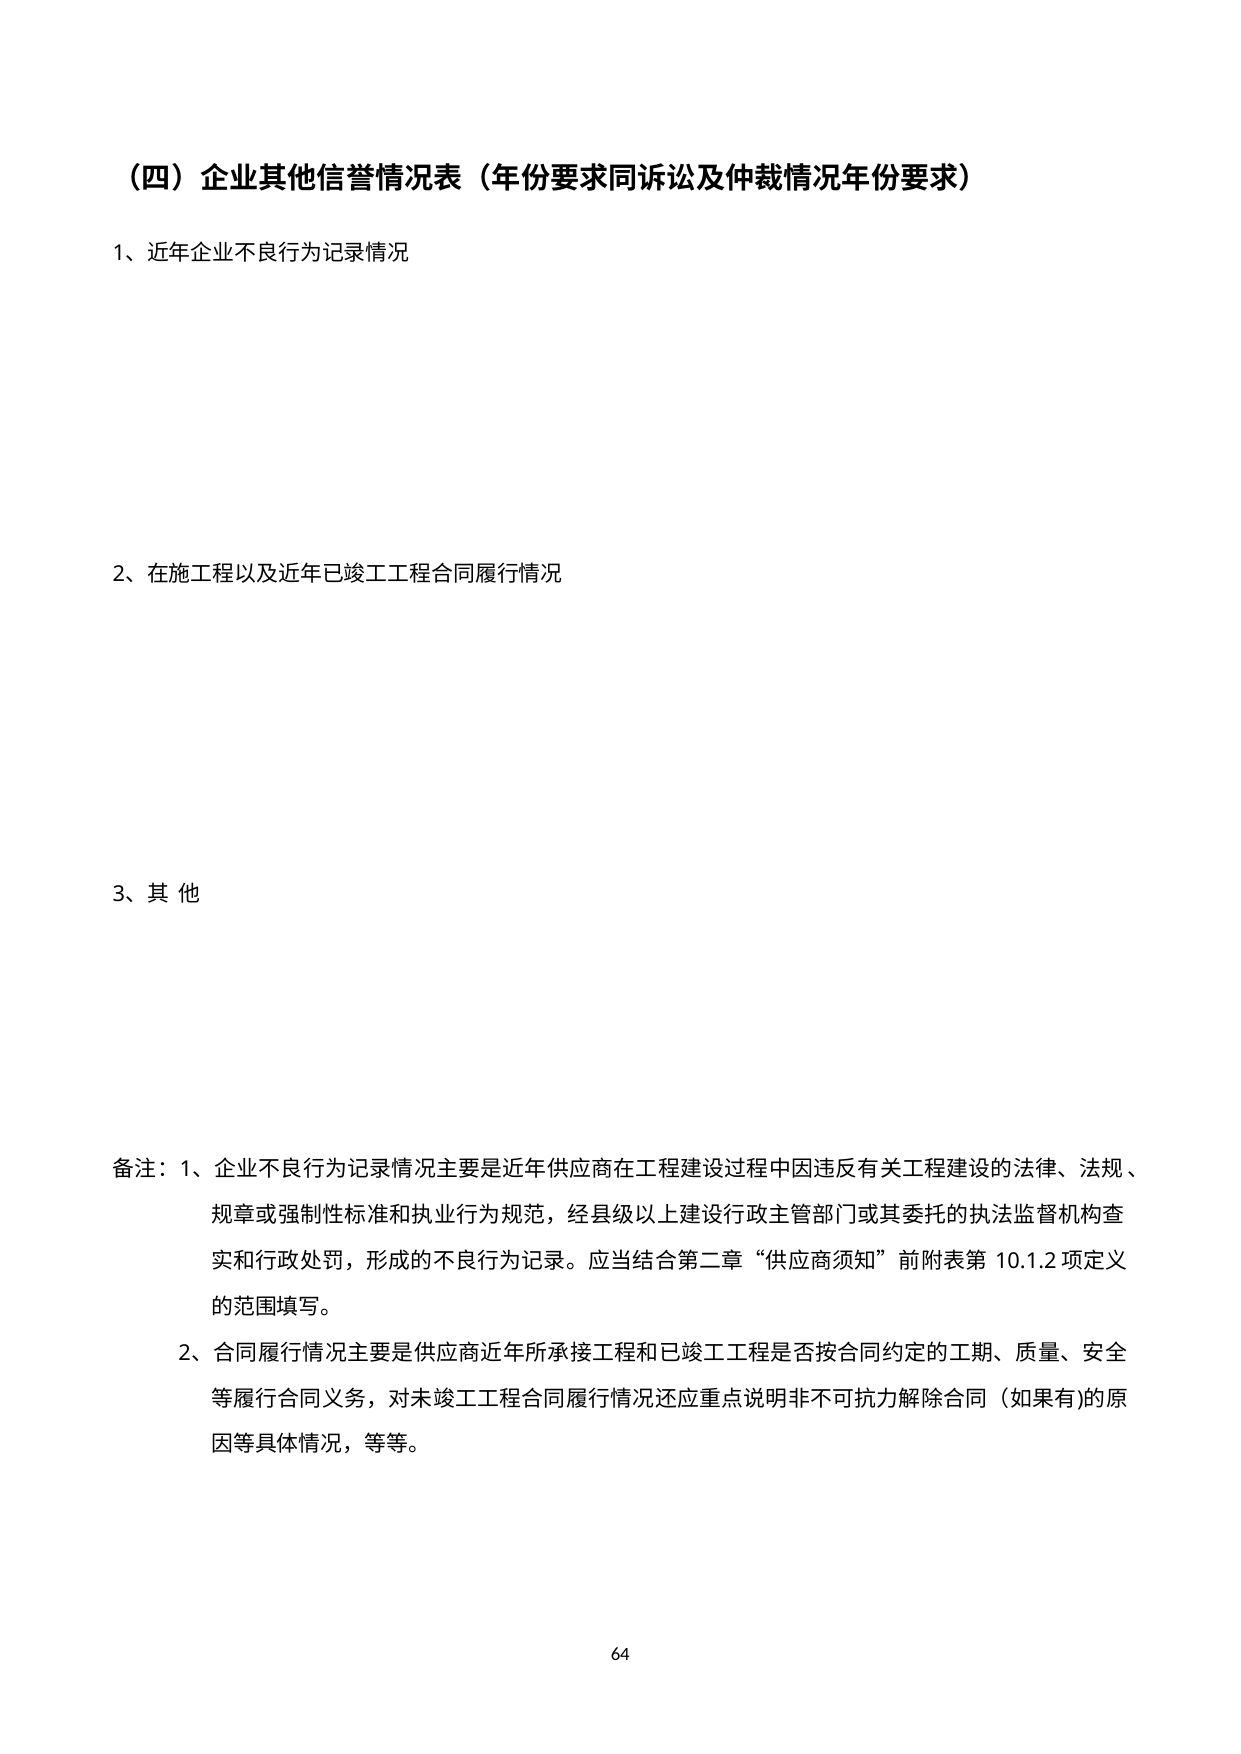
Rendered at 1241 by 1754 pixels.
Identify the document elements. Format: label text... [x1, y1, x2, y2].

text 2、合同履行情况主要是供应商近年所承接工程和已竣工工程是否按合同约定的工期、质量、安全等履行合同义务，对未竣工工程合同履行情况还应重点说明非不可抗力解除合同（如果有)的原因等具体情况，等等。 [178, 1323, 1128, 1461]
text 备注：1、企业不良行为记录情况主要是近年供应商在工程建设过程中因违反有关工程建设的法律、法规、规章或强制性标准和执业行为规范，经县级以上建设行政主管部门或其委托的执法监督机构查实和行政处罚，形成的不良行为记录。应当结合第二章“供应商须知”前附表第10.1.2项定义的范围填写。 [112, 1140, 1128, 1323]
text （四）企业其他信誉情况表（年份要求同诉讼及仲裁情况年份要求） [112, 155, 1128, 197]
text 3、其 他 [112, 865, 1128, 911]
text 2、在施工程以及近年已竣工工程合同履行情况 [112, 544, 1128, 590]
text 1、近年企业不良行为记录情况 [112, 223, 1128, 269]
